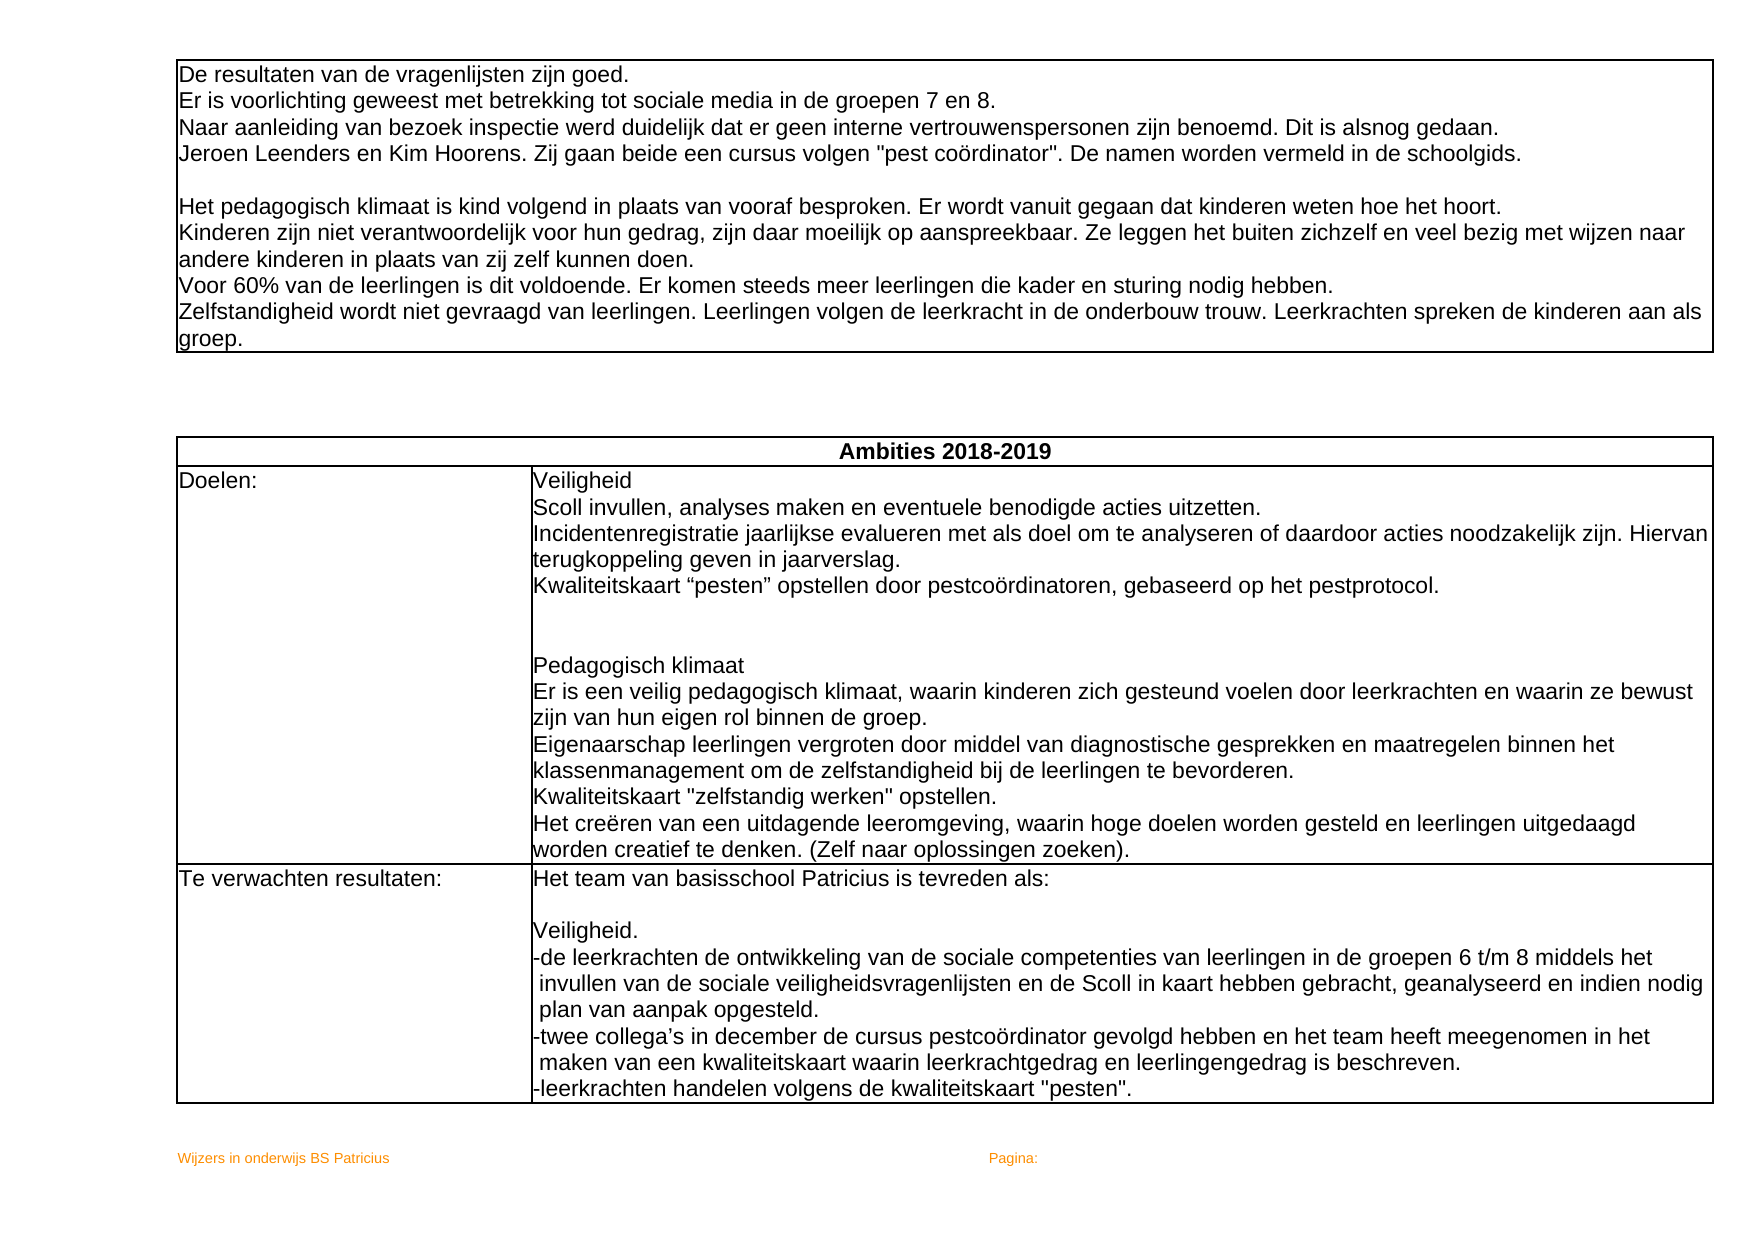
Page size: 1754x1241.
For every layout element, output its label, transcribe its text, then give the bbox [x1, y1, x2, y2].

table_cell Doelen: [178, 467, 531, 862]
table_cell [533, 865, 1712, 1102]
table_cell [178, 865, 531, 1102]
table_cell Veiligheid Scoll invullen, analyses maken en eventuele benodigde acties uitzetten. Incidentenregistratie jaarlijkse evalueren met als doel om te analyseren of daardoor acties noodzakelijk zijn. Hiervan terugkoppeling geven in jaarverslag. Kwaliteitskaart “pesten” opstellen door pestcoördinatoren, gebaseerd op het pestprotocol. Pedagogisch klimaat Er is een veilig pedagogisch klimaat, waarin kinderen zich gesteund voelen door leerkrachten en waarin ze bewust zijn van hun eigen rol binnen de groep. Eigenaarschap leerlingen vergroten door middel van diagnostische gesprekken en maatregelen binnen het klassenmanagement om de zelfstandigheid bij de leerlingen te bevorderen. Kwaliteitskaart "zelfstandig werken" opstellen. Het creëren van een uitdagende leeromgeving, waarin hoge doelen worden gesteld en leerlingen uitgedaagd worden creatief te denken. (Zelf naar oplossingen zoeken). [533, 467, 1712, 862]
table_cell De resultaten van de vragenlijsten zijn goed. Er is voorlichting geweest met betrekking tot sociale media in de groepen 7 en 8. Naar aanleiding van bezoek inspectie werd duidelijk dat er geen interne vertrouwenspersonen zijn benoemd. Dit is alsnog gedaan. Jeroen Leenders en Kim Hoorens. Zij gaan beide een cursus volgen "pest coördinator". De namen worden vermeld in de schoolgids. Het pedagogisch klimaat is kind volgend in plaats van vooraf besproken. Er wordt vanuit gegaan dat kinderen weten hoe het hoort. Kinderen zijn niet verantwoordelijk voor hun gedrag, zijn daar moeilijk op aanspreekbaar. Ze leggen het buiten zichzelf en veel bezig met wijzen naar andere kinderen in plaats van zij zelf kunnen doen. Voor 60% van de leerlingen is dit voldoende. Er komen steeds meer leerlingen die kader en sturing nodig hebben. Zelfstandigheid wordt niet gevraagd van leerlingen. Leerlingen volgen de leerkracht in de onderbouw trouw. Leerkrachten spreken de kinderen aan als groep. [178, 61, 1712, 351]
table_header Ambities 2018-2019 [178, 438, 1712, 465]
